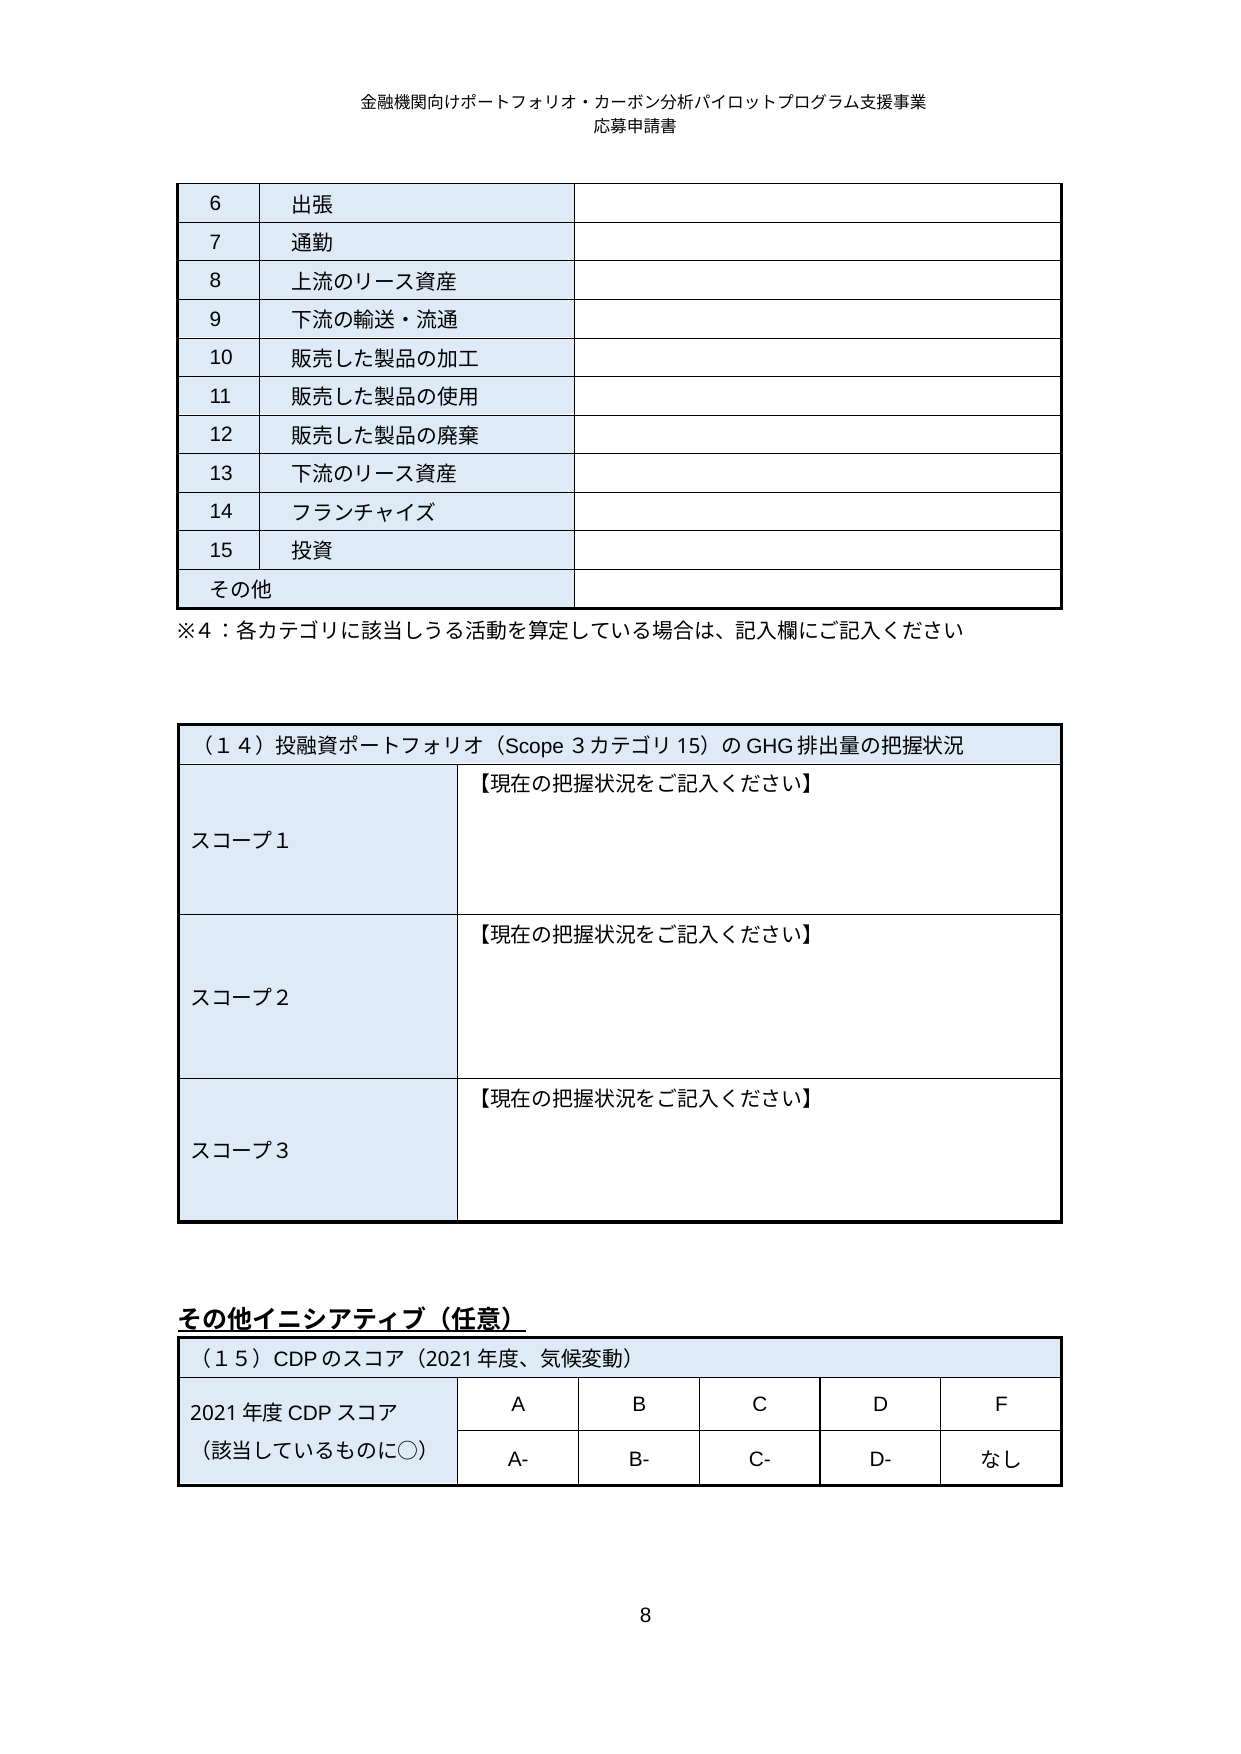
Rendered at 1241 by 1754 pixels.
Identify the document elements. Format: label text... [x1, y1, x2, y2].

table_cell 13 [179, 454, 259, 492]
table_cell 2021年度CDPスコア （該当しているものに○） [180, 1378, 457, 1483]
text ※４：各カテゴリに該当しうる活動を算定している場合は、記入欄にご記入ください [177, 610, 1093, 648]
table_cell 販売した製品の使用 [260, 377, 574, 414]
table_cell F [941, 1378, 1060, 1430]
table_cell 14 [179, 493, 259, 530]
table_cell [575, 493, 1060, 530]
table_cell 下流のリース資産 [260, 454, 574, 492]
table_cell スコープ２ [180, 915, 457, 1078]
table_cell 下流の輸送・流通 [260, 300, 574, 337]
table_cell なし [941, 1431, 1060, 1483]
table_cell B- [579, 1431, 699, 1483]
table_cell D- [821, 1431, 940, 1483]
table_cell 通勤 [260, 223, 574, 260]
table_cell スコープ３ [180, 1079, 457, 1220]
table_cell その他 [179, 570, 574, 607]
table_cell [575, 300, 1060, 337]
table_header （１５）CDPのスコア（2021年度、気候変動） [180, 1339, 1060, 1377]
table_cell 6 [179, 184, 259, 222]
table_cell D [821, 1378, 940, 1430]
table_cell [575, 377, 1060, 414]
table_cell 10 [179, 339, 259, 376]
table_cell フランチャイズ [260, 493, 574, 530]
table_cell 販売した製品の廃棄 [260, 416, 574, 453]
table_cell [575, 531, 1060, 569]
table_header （１４）投融資ポートフォリオ（Scope３カテゴリ15）のGHG排出量の把握状況 [180, 726, 1060, 763]
table_cell [575, 261, 1060, 299]
table_cell A [458, 1378, 578, 1430]
table_cell 【現在の把握状況をご記入ください】 [458, 915, 1060, 1078]
table_cell 9 [179, 300, 259, 337]
table_cell [575, 339, 1060, 376]
table_cell 上流のリース資産 [260, 261, 574, 299]
table_cell 12 [179, 416, 259, 453]
table_cell C- [700, 1431, 819, 1483]
table_cell 8 [179, 261, 259, 299]
table_cell スコープ１ [180, 765, 457, 914]
table_cell C [700, 1378, 819, 1430]
table_cell 出張 [260, 184, 574, 222]
table_cell A- [458, 1431, 578, 1483]
table_cell 15 [179, 531, 259, 569]
table_cell [575, 223, 1060, 260]
text その他イニシアティブ（任意） [177, 1298, 1093, 1336]
table_cell 【現在の把握状況をご記入ください】 [458, 765, 1060, 914]
table_cell [575, 454, 1060, 492]
table_cell 7 [179, 223, 259, 260]
table_cell 【現在の把握状況をご記入ください】 [458, 1079, 1060, 1220]
table_cell 11 [179, 377, 259, 414]
table_cell [575, 416, 1060, 453]
table_cell B [579, 1378, 699, 1430]
table_cell [575, 570, 1060, 607]
table_cell [575, 184, 1060, 222]
table_cell 販売した製品の加工 [260, 339, 574, 376]
table_cell 投資 [260, 531, 574, 569]
